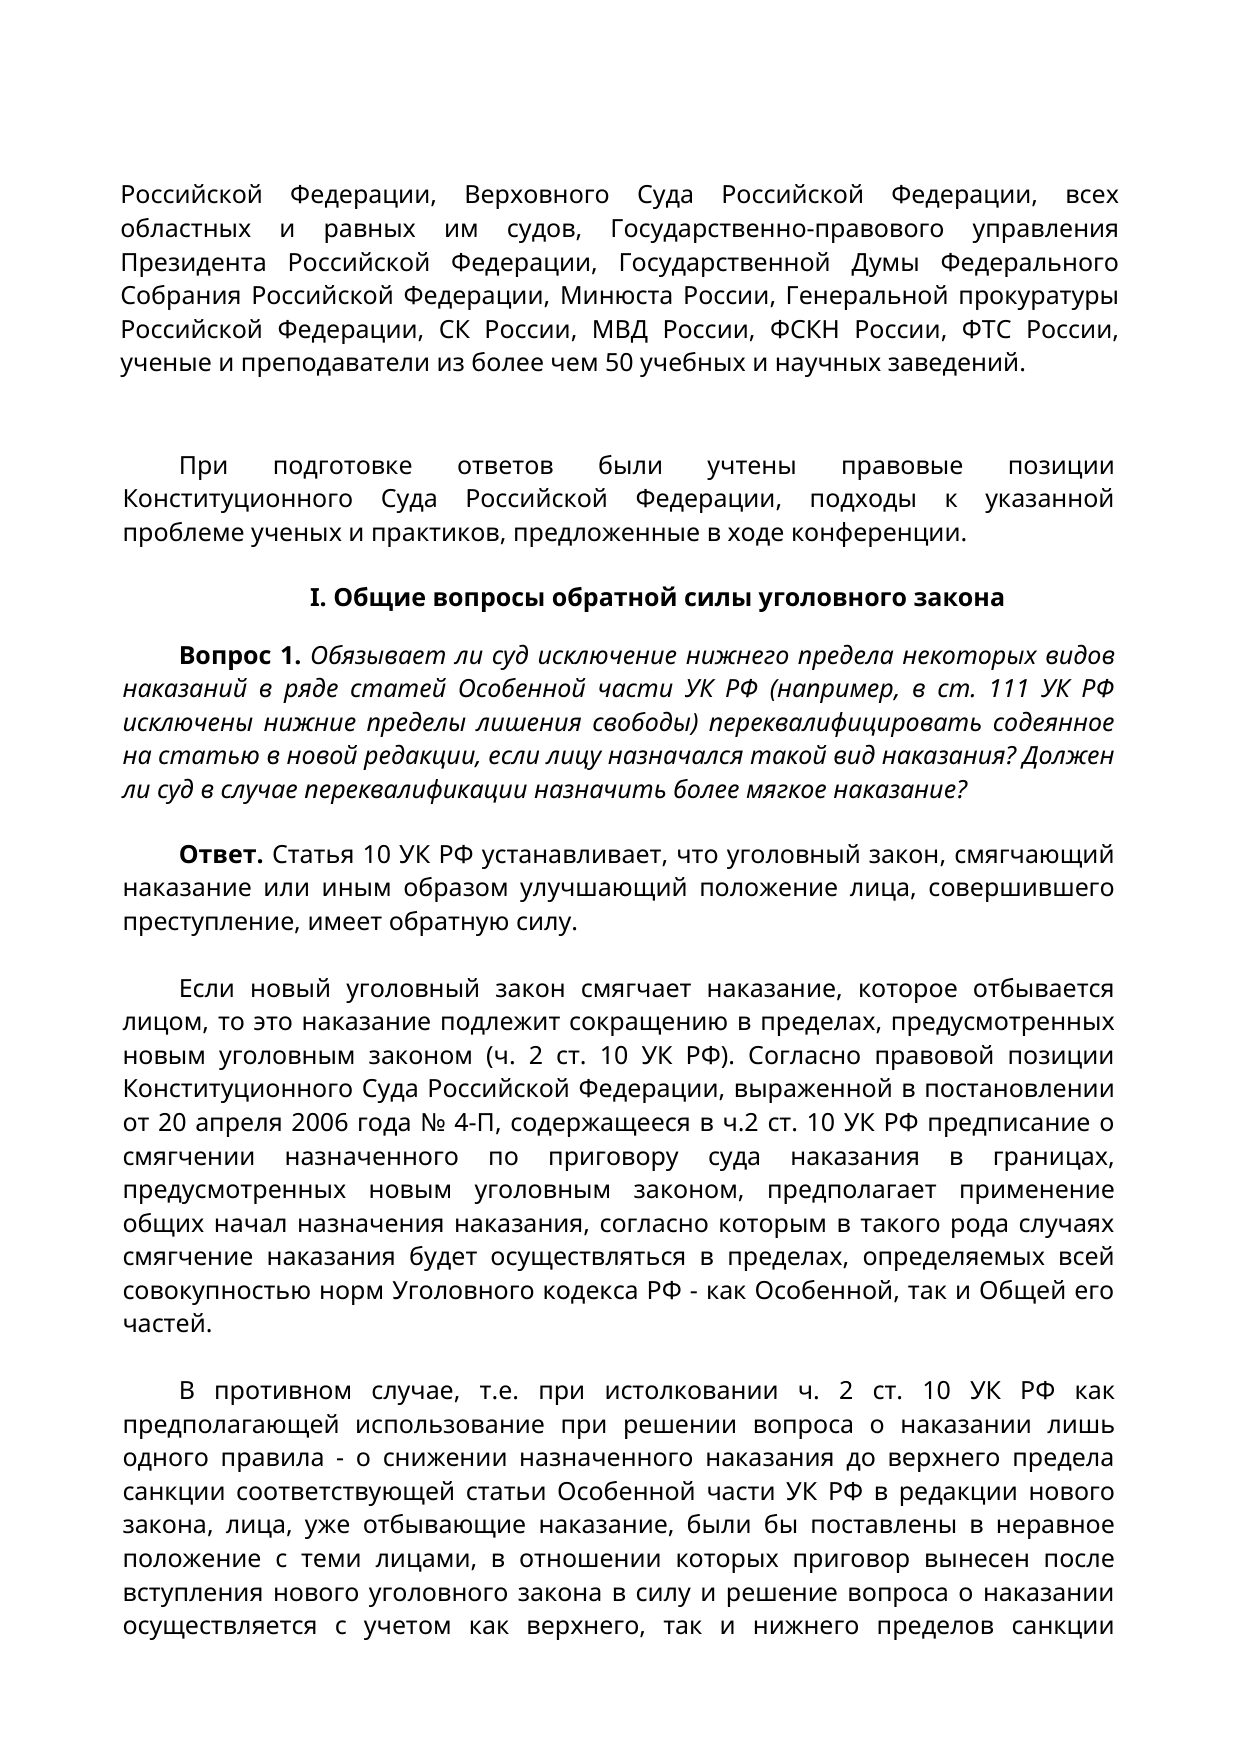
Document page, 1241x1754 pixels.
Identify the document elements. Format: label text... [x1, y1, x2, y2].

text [122, 1373, 1116, 1641]
text I. Общие вопросы обратной силы уголовного закона [310, 584, 1122, 612]
text Если новый уголовный закон смягчает наказание, которое отбывается лицом, то это наказание подлежит сокращению в пределах, предусмотренных новым уголовным законом (ч. 2 ст. 10 УК РФ). Согласно правовой позиции Конституционного Суда Российской Федерации, выраженной в постановлении от 20 апреля 2006 года № 4-П, содержащееся в ч.2 ст. 10 УК РФ предписание о смягчении назначенного по приговору суда наказания в границах, предусмотренных новым уголовным законом, предполагает применение общих начал назначения наказания, согласно которым в такого рода случаях смягчение наказания будет осуществляться в пределах, определяемых всей совокупностью норм Уголовного кодекса РФ - как Особенной, так и Общей его частей. [122, 971, 1116, 1339]
text Ответ. Статья 10 УК РФ устанавливает, что уголовный закон, смягчающий наказание или иным образом улучшающий положение лица, совершившего преступление, имеет обратную силу. [122, 836, 1116, 937]
text При подготовке ответов были учтены правовые позиции Конституционного Суда Российской Федерации, подходы к указанной проблеме ученых и практиков, предложенные в ходе конференции. [122, 447, 1116, 548]
text Вопрос 1. Обязывает ли суд исключение нижнего предела некоторых видов наказаний в ряде статей Особенной части УК РФ (например, в ст. 111 УК РФ исключены нижние пределы лишения свободы) переквалифицировать содеянное на статью в новой редакции, если лицу назначался такой вид наказания? Должен ли суд в случае переквалификации назначить более мягкое наказание? [122, 637, 1116, 805]
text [120, 177, 1120, 378]
